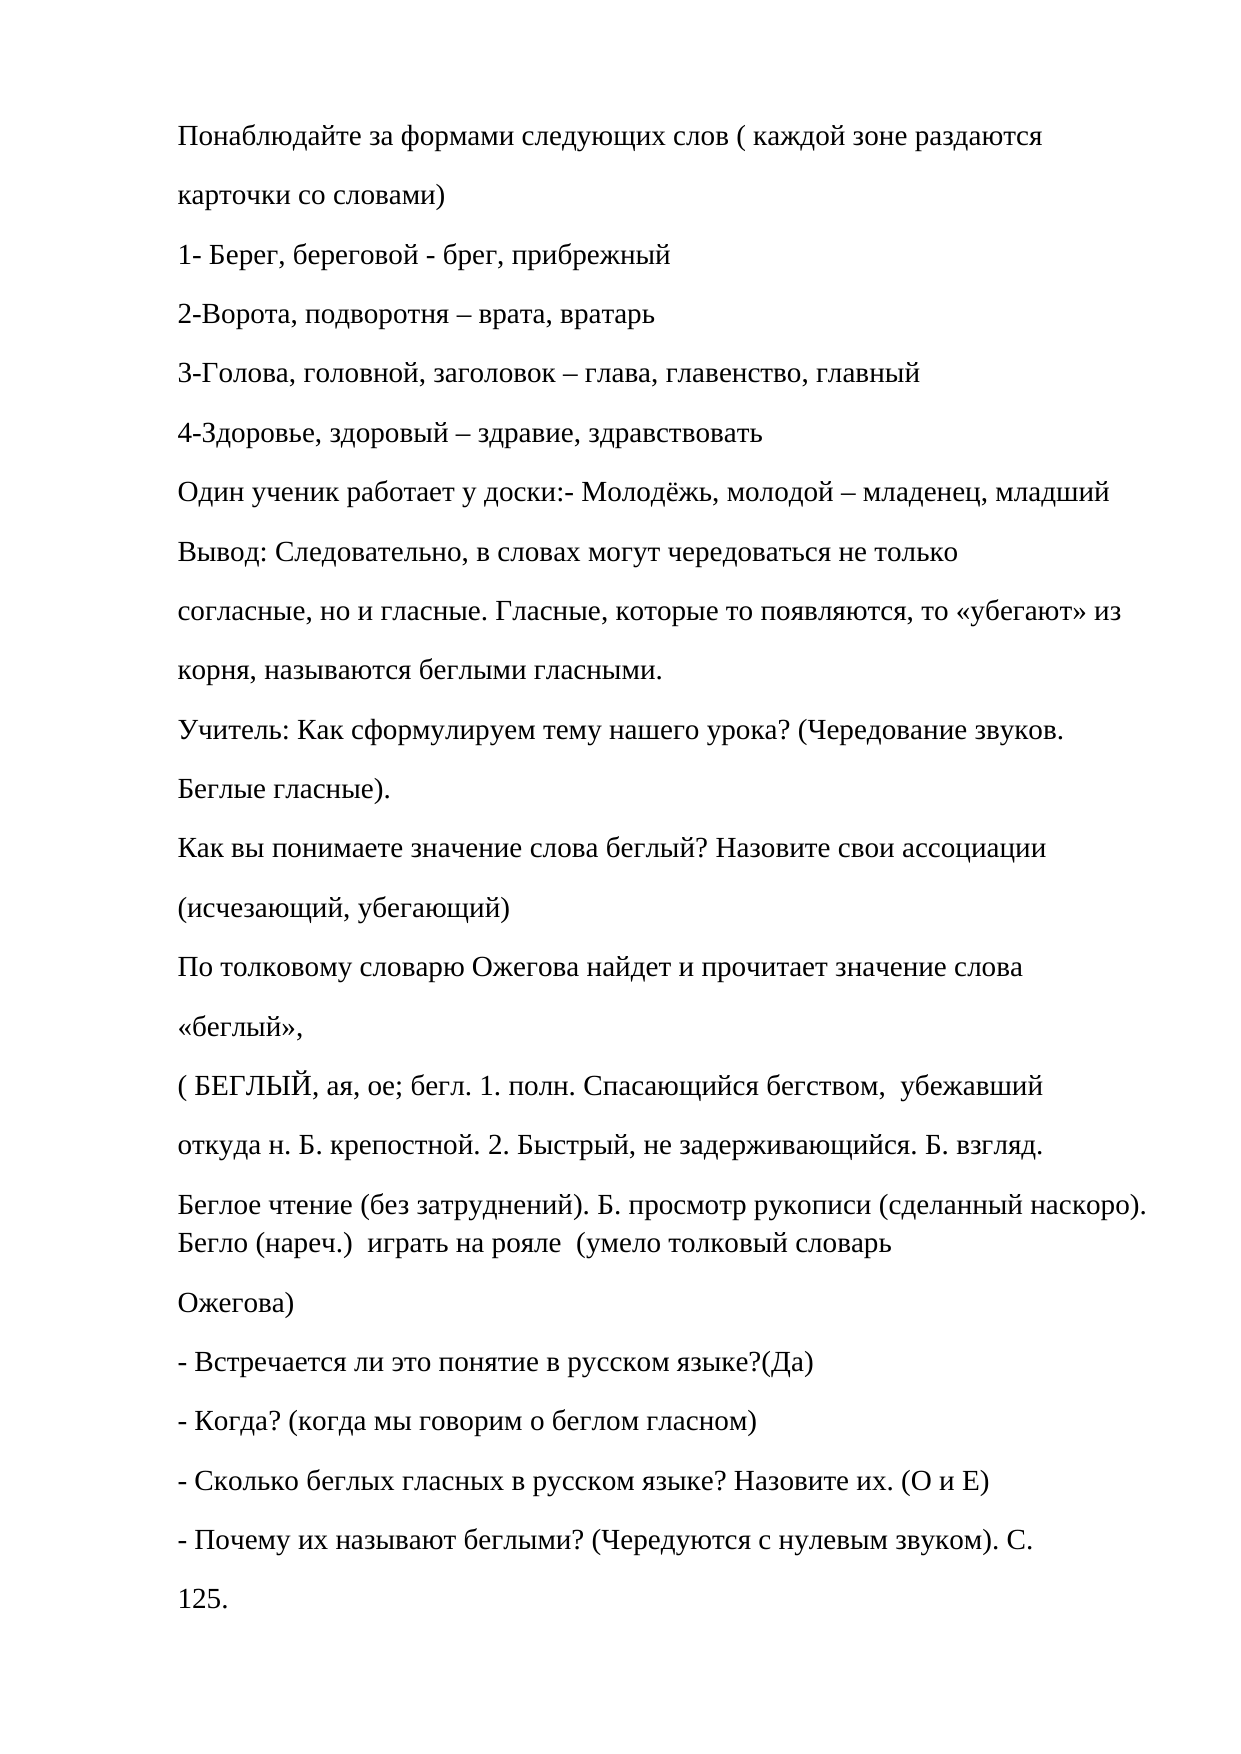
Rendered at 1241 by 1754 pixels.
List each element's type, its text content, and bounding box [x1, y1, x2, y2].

text карточки со словами) [177, 177, 1152, 211]
text Ожегова) [177, 1285, 1152, 1318]
text 3-Голова, головной, заголовок – глава, главенство, главный [177, 356, 1152, 389]
text Учитель: Как сформулируем тему нашего урока? (Чередование звуков. [177, 712, 1152, 745]
text согласные, но и гласные. Гласные, которые то появляются, то «убегают» из [177, 593, 1152, 627]
text корня, называются беглыми гласными. [177, 652, 1152, 686]
text Понаблюдайте за формами следующих слов ( каждой зоне раздаются [177, 118, 1152, 152]
text Один ученик работает у доски:- Молодёжь, молодой – младенец, младший [177, 474, 1152, 508]
text «беглый», [177, 1009, 1152, 1042]
text 2-Ворота, подворотня – врата, вратарь [177, 296, 1152, 330]
text Беглое чтение (без затруднений). Б. просмотр рукописи (сделанный наскоро). Бегло (нареч.) играть на рояле (умело толковый словарь [177, 1187, 1152, 1259]
text откуда н. Б. крепостной. 2. Быстрый, не задерживающийся. Б. взгляд. [177, 1127, 1152, 1161]
text 4-Здоровье, здоровый – здравие, здравствовать [177, 415, 1152, 448]
text - Сколько беглых гласных в русском языке? Назовите их. (О и Е) [177, 1463, 1152, 1496]
text - Когда? (когда мы говорим о беглом гласном) [177, 1403, 1152, 1437]
text Вывод: Следовательно, в словах могут чередоваться не только [177, 534, 1152, 567]
text По толковому словарю Ожегова найдет и прочитает значение слова [177, 949, 1152, 983]
text ( БЕГЛЫЙ, ая, ое; бегл. 1. полн. Спасающийся бегством, убежавший [177, 1068, 1152, 1102]
text (исчезающий, убегающий) [177, 890, 1152, 923]
text - Почему их называют беглыми? (Чередуются с нулевым звуком). С. [177, 1522, 1152, 1556]
text Беглые гласные). [177, 771, 1152, 805]
text 125. [177, 1582, 1152, 1615]
text Как вы понимаете значение слова беглый? Назовите свои ассоциации [177, 831, 1152, 864]
text 1- Берег, береговой - брег, прибрежный [177, 237, 1152, 270]
text - Встречается ли это понятие в русском языке?(Да) [177, 1344, 1152, 1378]
